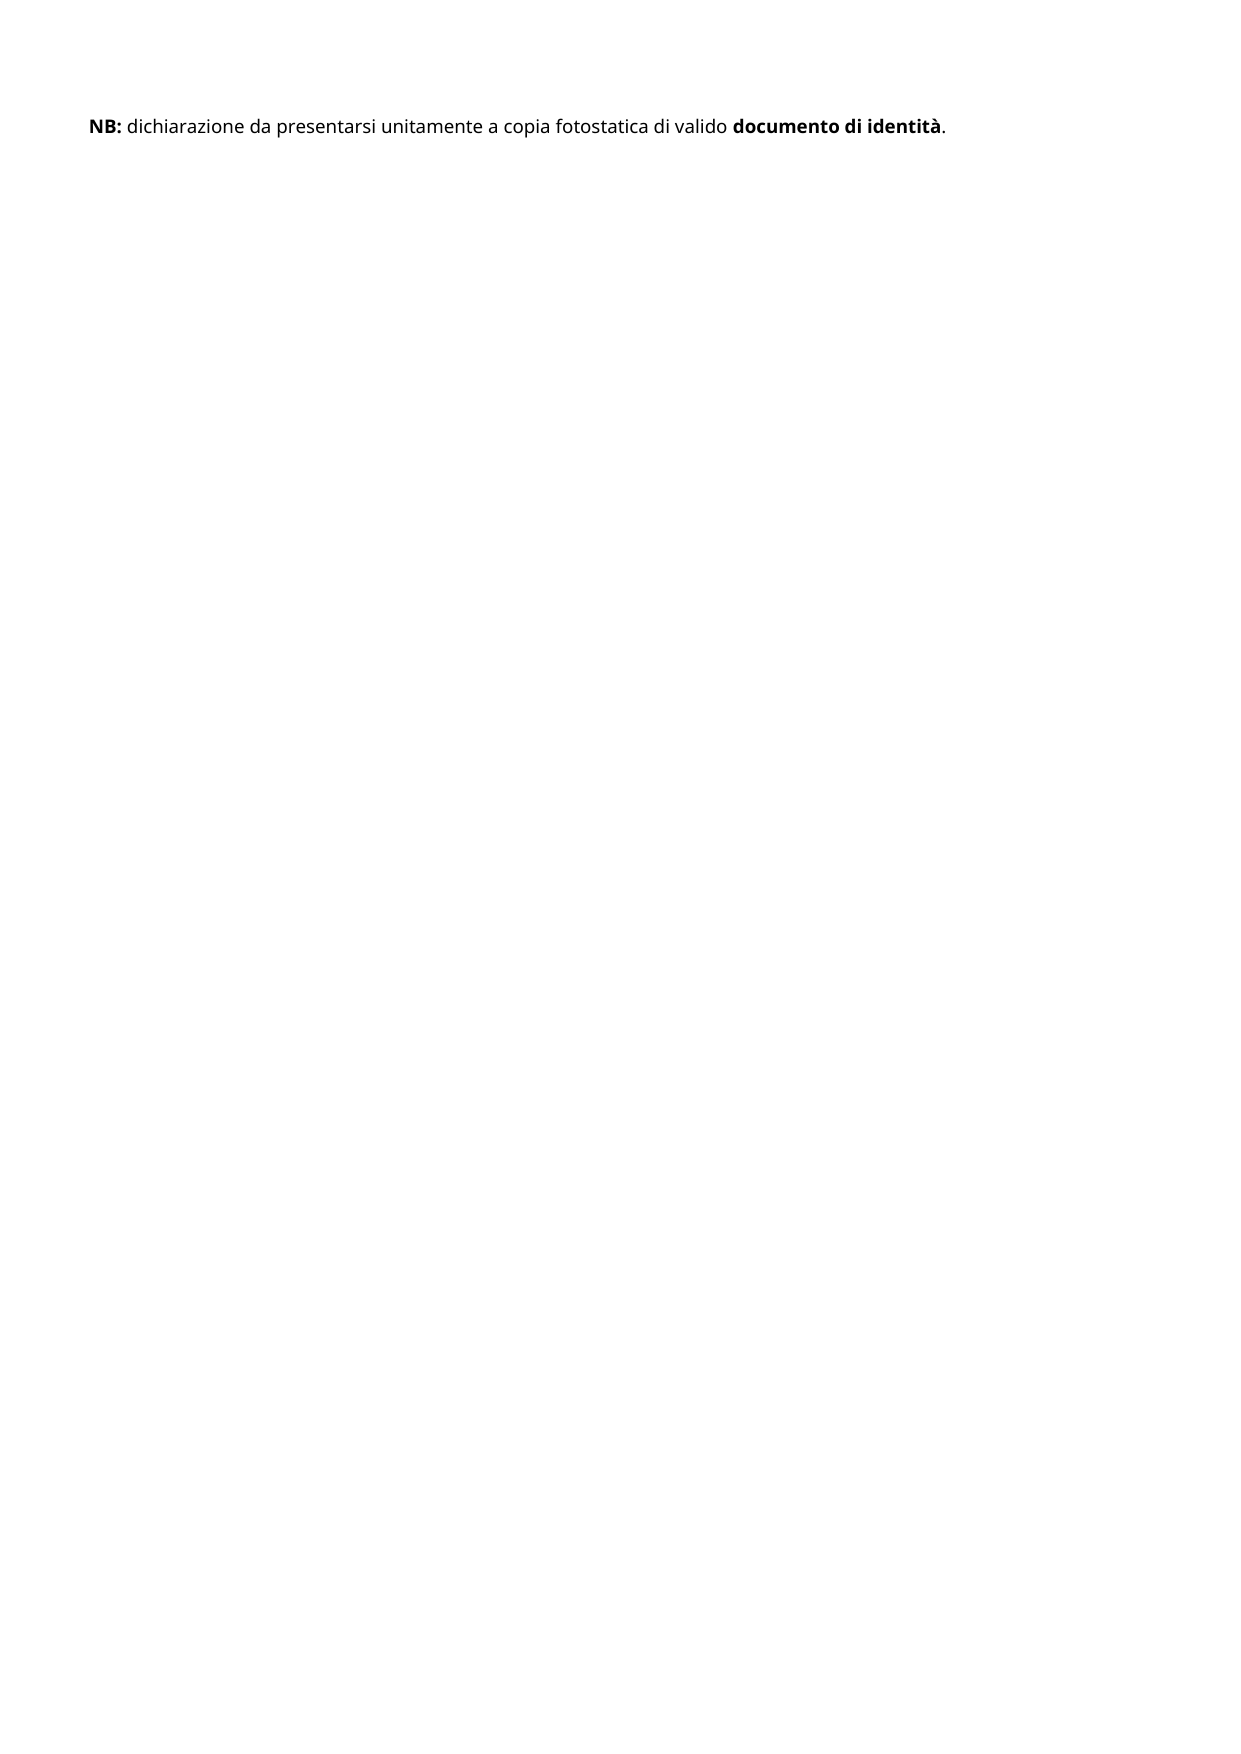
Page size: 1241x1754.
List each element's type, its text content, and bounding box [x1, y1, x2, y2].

text NB: dichiarazione da presentarsi unitamente a copia fotostatica di valido documento di identità. [89, 114, 1152, 139]
